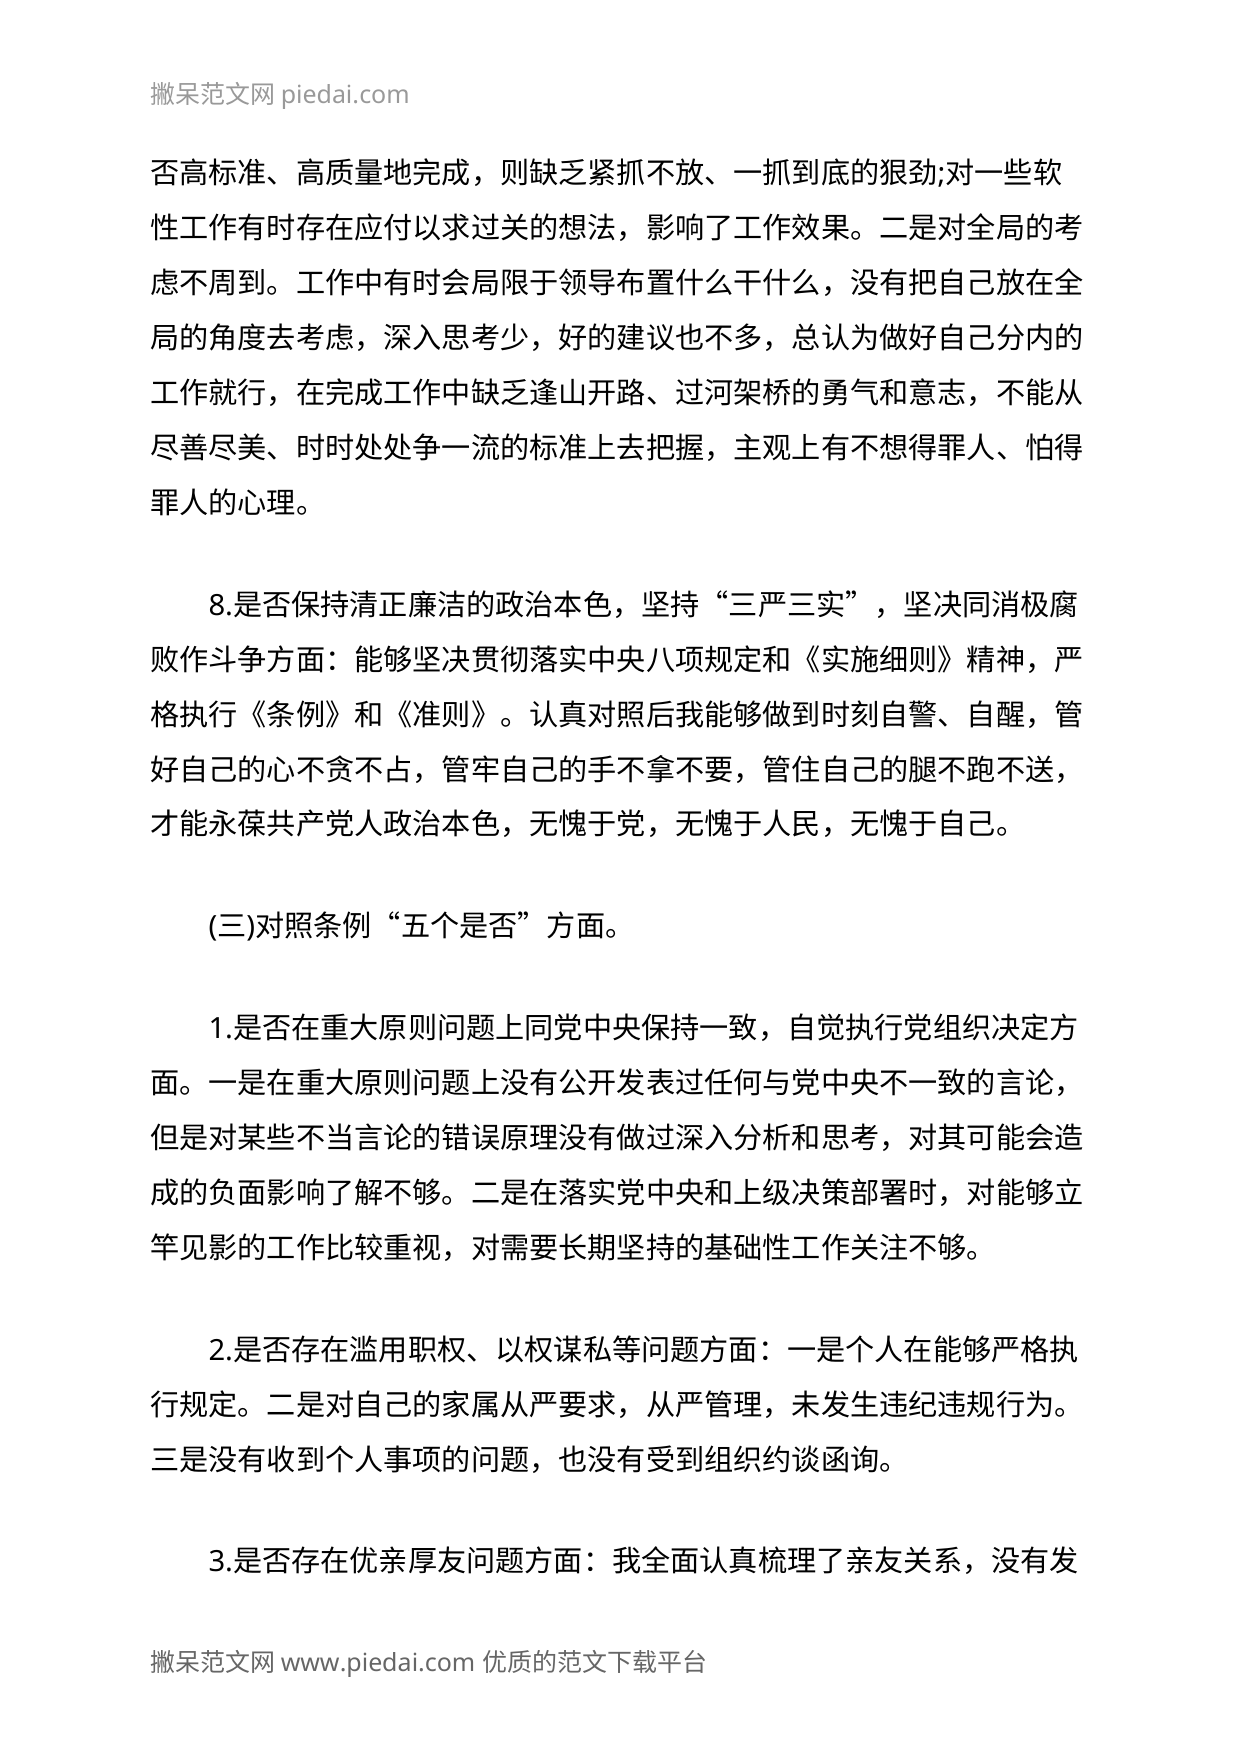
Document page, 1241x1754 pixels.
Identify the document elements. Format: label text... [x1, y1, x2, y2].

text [150, 1538, 1090, 1580]
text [150, 150, 1090, 522]
text 8.是否保持清正廉洁的政治本色，坚持“三严三实”，坚决同消极腐败作斗争方面：能够坚决贯彻落实中央八项规定和《实施细则》精神，严格执行《条例》和《准则》。认真对照后我能够做到时刻自警、自醒，管好自己的心不贪不占，管牢自己的手不拿不要，管住自己的腿不跑不送，才能永葆共产党人政治本色，无愧于党，无愧于人民，无愧于自己。 [150, 581, 1090, 843]
text 2.是否存在滥用职权、以权谋私等问题方面：一是个人在能够严格执行规定。二是对自己的家属从严要求，从严管理，未发生违纪违规行为。三是没有收到个人事项的问题，也没有受到组织约谈函询。 [150, 1326, 1090, 1478]
text (三)对照条例“五个是否”方面。 [150, 903, 1090, 945]
text 1.是否在重大原则问题上同党中央保持一致，自觉执行党组织决定方面。一是在重大原则问题上没有公开发表过任何与党中央不一致的言论，但是对某些不当言论的错误原理没有做过深入分析和思考，对其可能会造成的负面影响了解不够。二是在落实党中央和上级决策部署时，对能够立竿见影的工作比较重视，对需要长期坚持的基础性工作关注不够。 [150, 1005, 1090, 1267]
